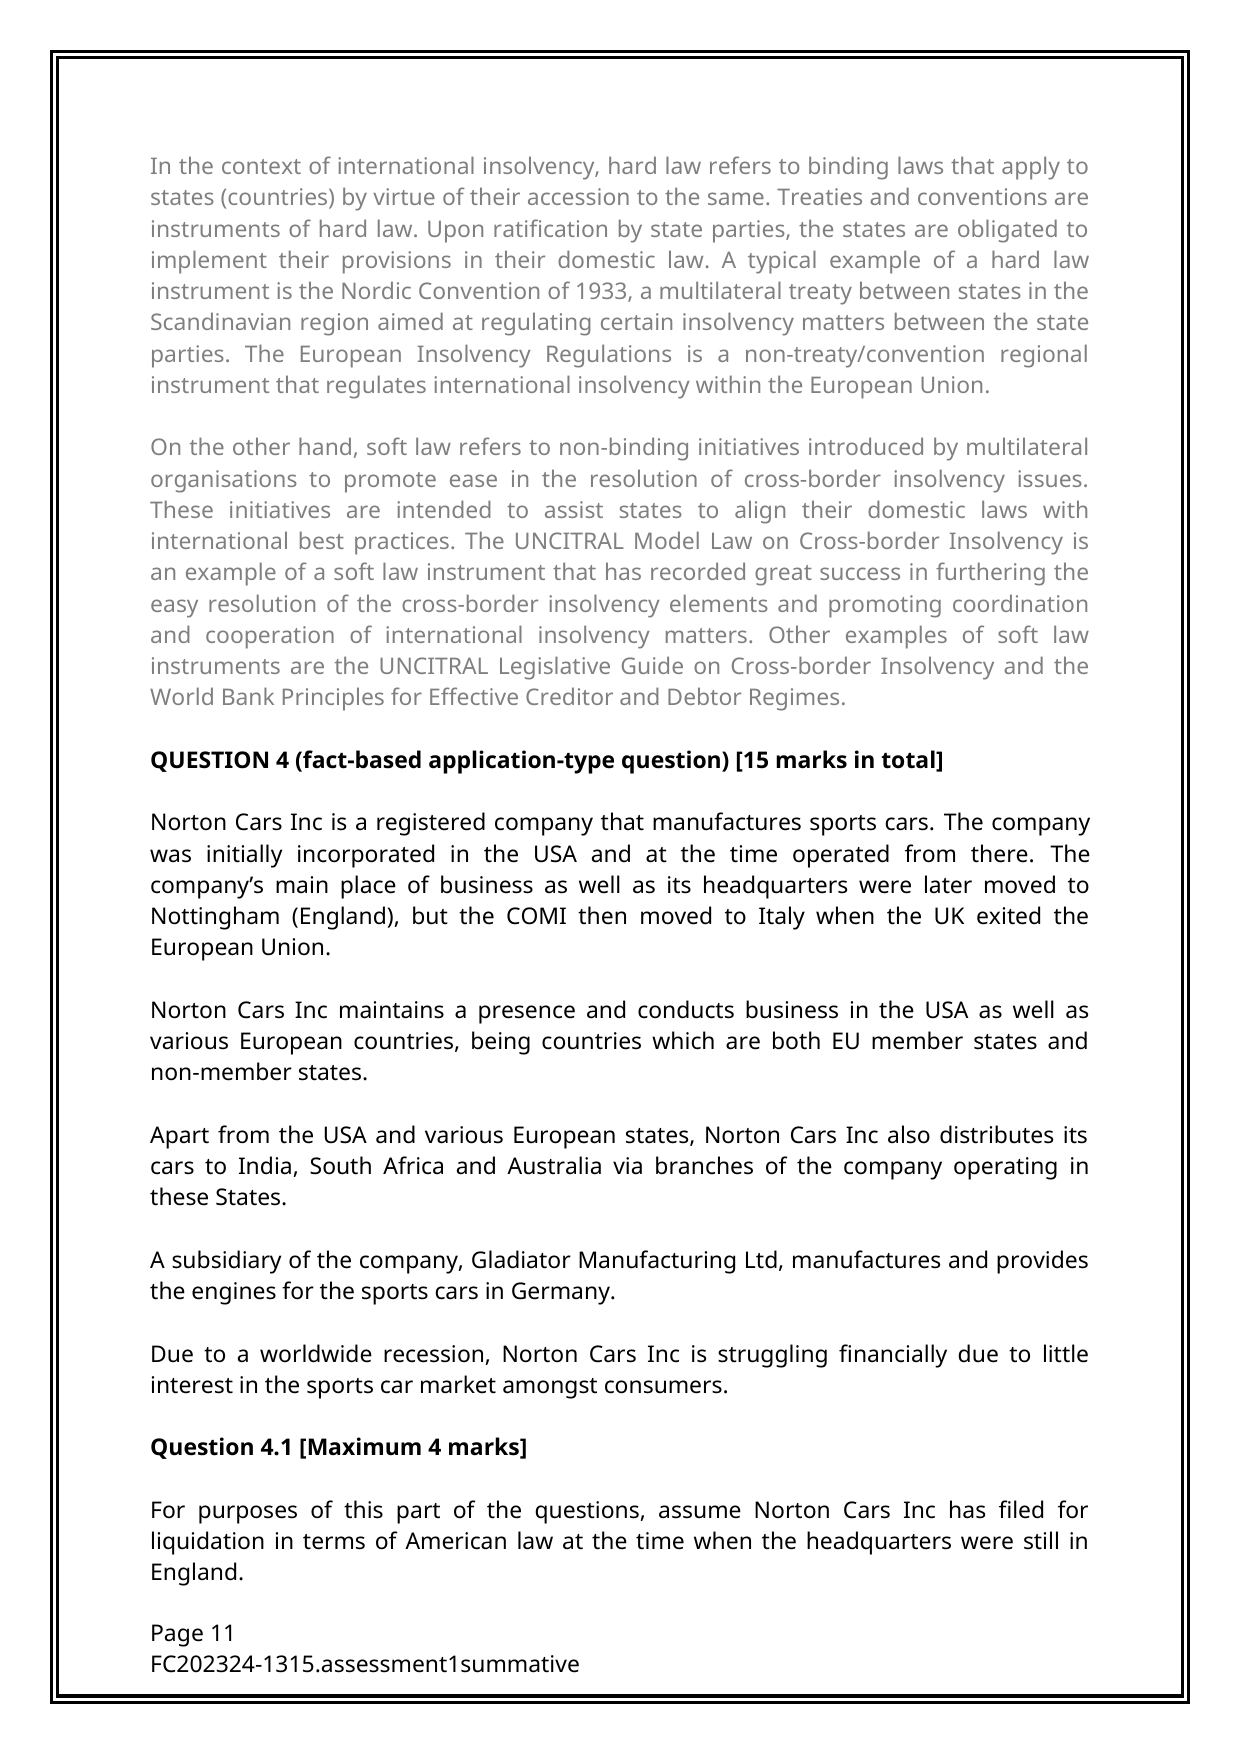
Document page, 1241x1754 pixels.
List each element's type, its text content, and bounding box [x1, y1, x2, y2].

text QUESTION 4 (fact-based application-type question) [15 marks in total] [150, 744, 1090, 775]
text Question 4.1 [Maximum 4 marks] [150, 1431, 1090, 1462]
text On the other hand, soft law refers to non-binding initiatives introduced by multilateral organisations to promote ease in the resolution of cross-border insolvency issues. These initiatives are intended to assist states to align their domestic laws with international best practices. The UNCITRAL Model Law on Cross-border Insolvency is an example of a soft law instrument that has recorded great success in furthering the easy resolution of the cross-border insolvency elements and promoting coordination and cooperation of international insolvency matters. Other examples of soft law instruments are the UNCITRAL Legislative Guide on Cross-border Insolvency and the World Bank Principles for Effective Creditor and Debtor Regimes. [150, 431, 1090, 712]
text In the context of international insolvency, hard law refers to binding laws that apply to states (countries) by virtue of their accession to the same. Treaties and conventions are instruments of hard law. Upon ratification by state parties, the states are obligated to implement their provisions in their domestic law. A typical example of a hard law instrument is the Nordic Convention of 1933, a multilateral treaty between states in the Scandinavian region aimed at regulating certain insolvency matters between the state parties. The European Insolvency Regulations is a non-treaty/convention regional instrument that regulates international insolvency within the European Union. [150, 150, 1090, 400]
text Norton Cars Inc is a registered company that manufactures sports cars. The company was initially incorporated in the USA and at the time operated from there. The company’s main place of business as well as its headquarters were later moved to Nottingham (England), but the COMI then moved to Italy when the UK exited the European Union. [150, 806, 1090, 962]
text Norton Cars Inc maintains a presence and conducts business in the USA as well as various European countries, being countries which are both EU member states and non-member states. [150, 994, 1090, 1087]
text For purposes of this part of the questions, assume Norton Cars Inc has filed for liquidation in terms of American law at the time when the headquarters were still in England. [150, 1494, 1090, 1587]
text A subsidiary of the company, Gladiator Manufacturing Ltd, manufactures and provides the engines for the sports cars in Germany. [150, 1244, 1090, 1306]
text Due to a worldwide recession, Norton Cars Inc is struggling financially due to little interest in the sports car market amongst consumers. [150, 1337, 1090, 1400]
text Apart from the USA and various European states, Norton Cars Inc also distributes its cars to India, South Africa and Australia via branches of the company operating in these States. [150, 1119, 1090, 1212]
